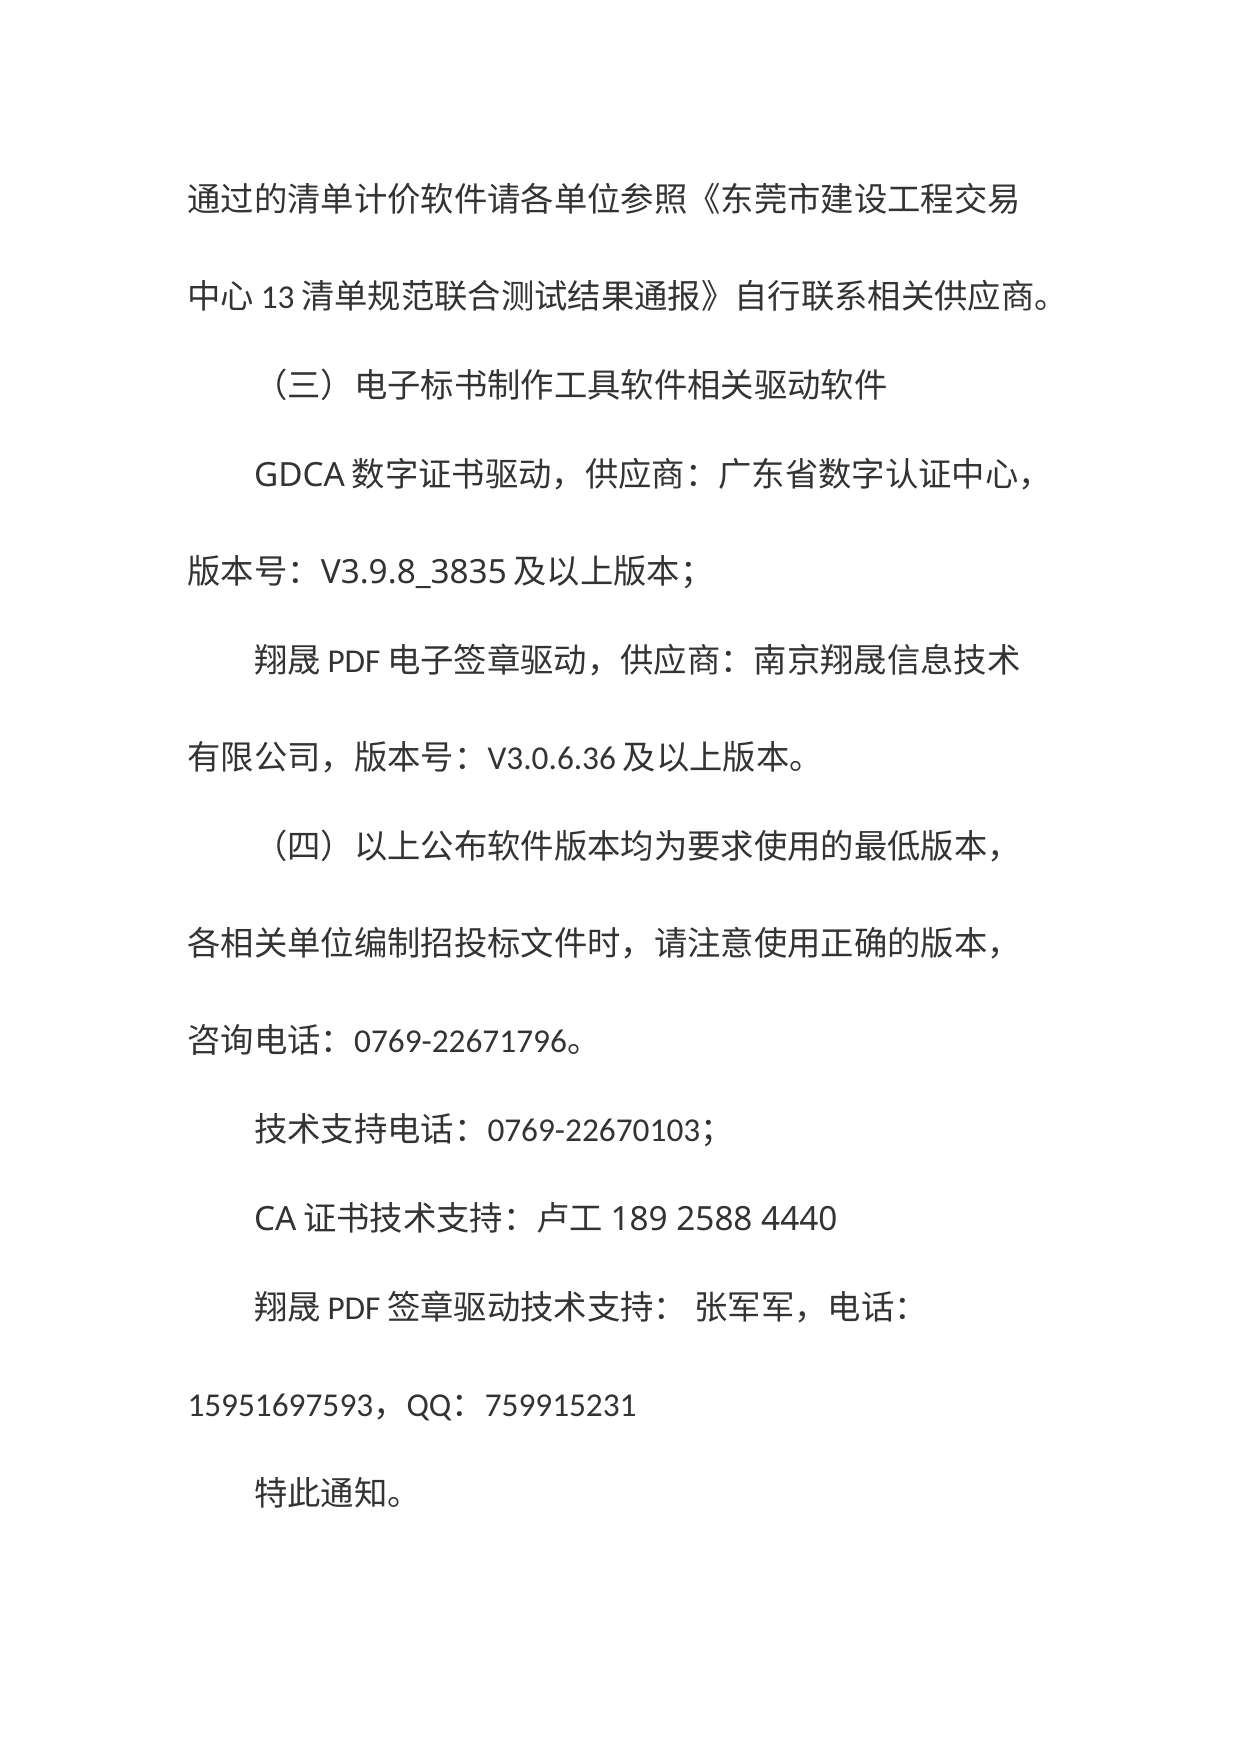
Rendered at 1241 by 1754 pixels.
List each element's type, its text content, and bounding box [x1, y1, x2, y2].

text （四）以上公布软件版本均为要求使用的最低版本，各相关单位编制招投标文件时，请注意使用正确的版本，咨询电话：0769-22671796。 [187, 811, 1053, 1071]
text CA证书技术支持：卢工 189 2588 4440 [187, 1183, 1053, 1248]
text 特此通知。 [187, 1458, 1053, 1523]
text （三）电子标书制作工具软件相关驱动软件 [187, 350, 1053, 415]
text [187, 164, 1053, 326]
text 翔晟PDF电子签章驱动，供应商：南京翔晟信息技术有限公司，版本号：V3.0.6.36及以上版本。 [187, 625, 1053, 787]
text 技术支持电话：0769-22670103； [187, 1094, 1053, 1159]
text 翔晟PDF签章驱动技术支持： 张军军，电话：15951697593，QQ：759915231 [187, 1272, 1053, 1434]
text GDCA数字证书驱动，供应商：广东省数字认证中心，版本号：V3.9.8_3835及以上版本； [187, 439, 1053, 601]
